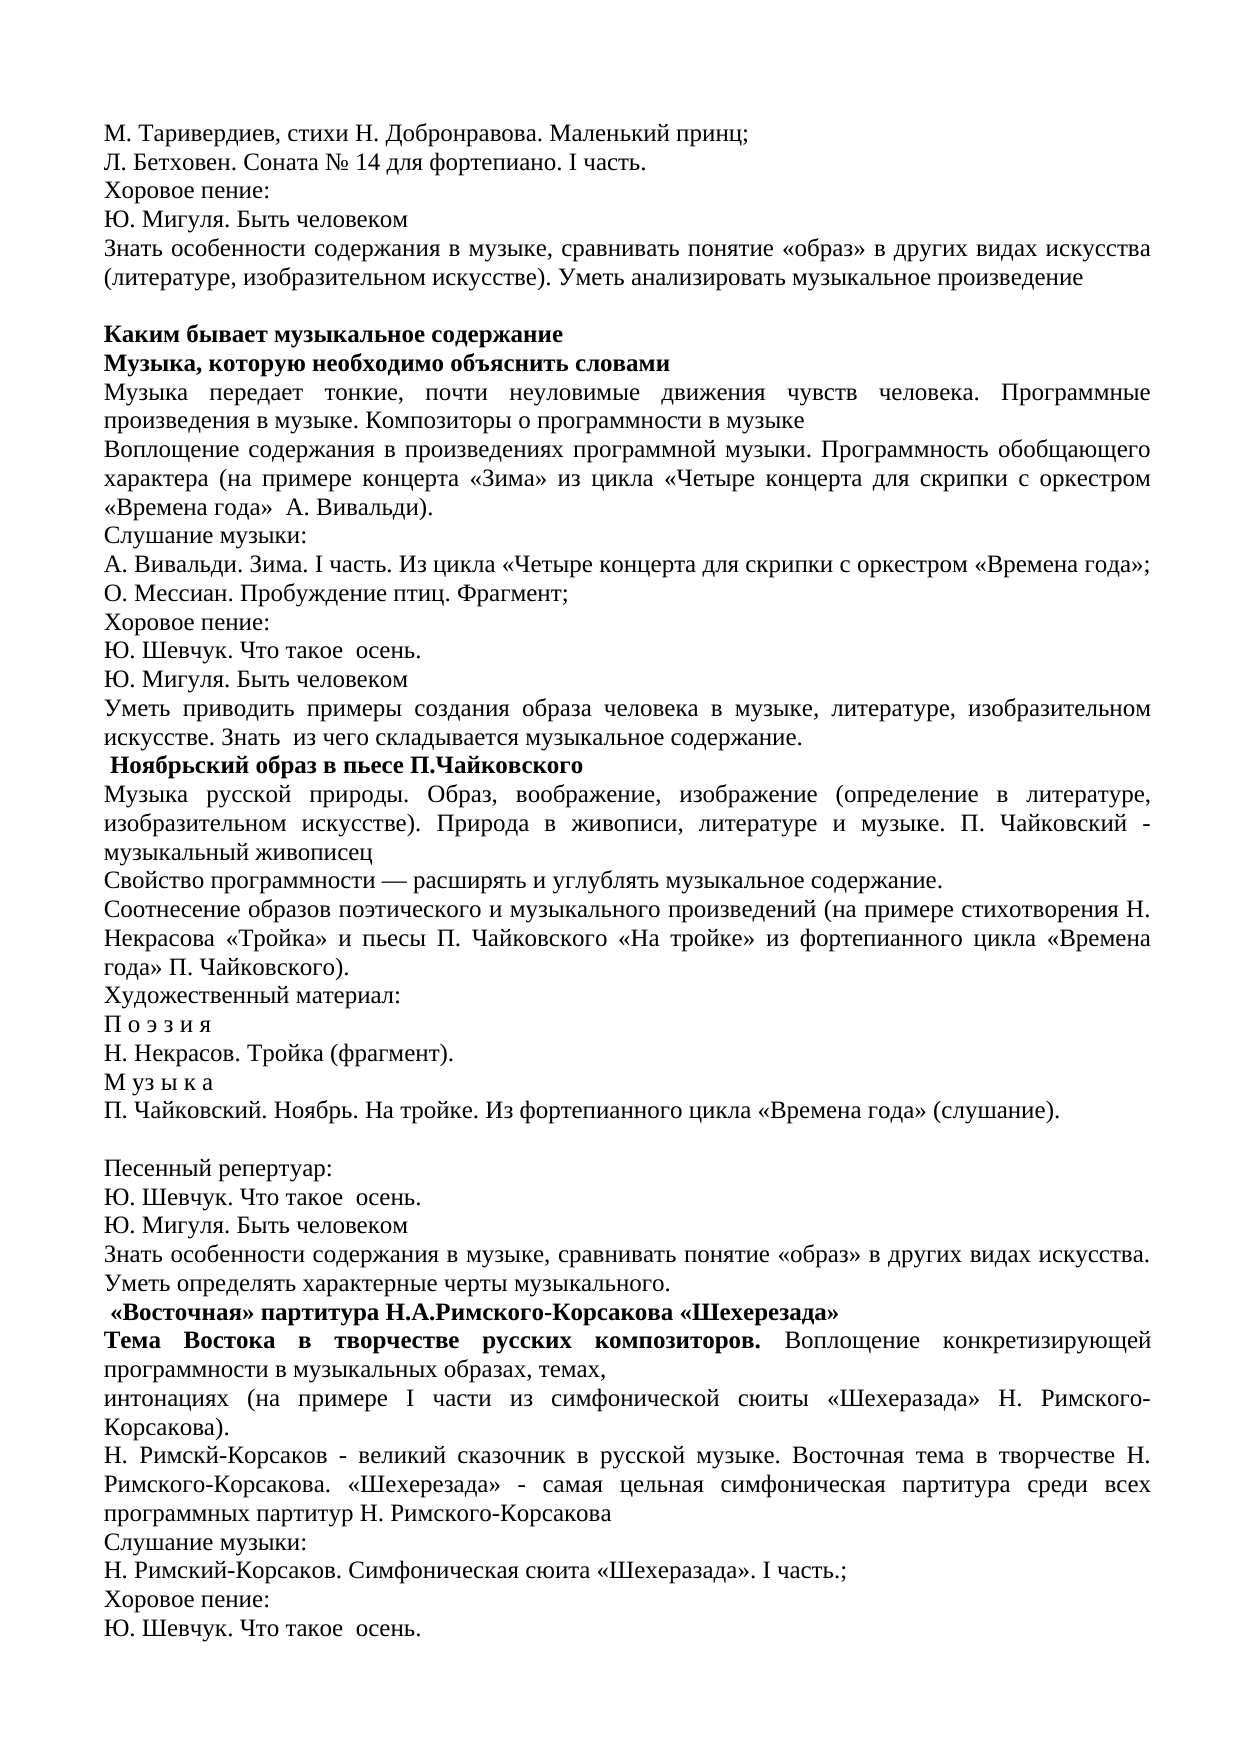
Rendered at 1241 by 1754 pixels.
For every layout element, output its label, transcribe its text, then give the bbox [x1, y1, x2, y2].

text П. Чайковский. Ноябрь. На тройке. Из фортепианного цикла «Времена года» (слушание). [103, 1096, 1152, 1124]
text Знать особенности содержания в музыке, сравнивать понятие «образ» в других видах искусства. Уметь определять характерные черты музыкального. [103, 1239, 1152, 1297]
text Воплощение содержания в произведениях программной музыки. Программность обобщающего характера (на примере концерта «Зима» из цикла «Четыре концерта для скрипки с оркестром «Времена года» А. Вивальди). [103, 434, 1152, 521]
text Тема Востока в творчестве русских композиторов. Воплощение конкретизирующей программности в музыкальных образах, темах, [103, 1326, 1152, 1383]
text Знать особенности содержания в музыке, сравнивать понятие «образ» в других видах искусства (литературе, изобразительном искусстве). Уметь анализировать музыкальное произведение [103, 233, 1152, 291]
text «Восточная» партитура Н.А.Римского-Корсакова «Шехерезада» [103, 1297, 1152, 1326]
text Слушание музыки: [103, 1527, 1152, 1556]
text Ю. Мигуля. Быть человеком [103, 1211, 1152, 1239]
text Н. Римскй-Корсаков - великий сказочник в русской музыке. Восточная тема в творчестве Н. Римского-Корсакова. «Шехерезада» - самая цельная симфоническая партитура среди всех программных партитур Н. Римского-Корсакова [103, 1441, 1152, 1527]
text Песенный репертуар: [103, 1153, 1152, 1182]
text Н. Римский-Корсаков. Симфоническая сюита «Шехеразада». I часть.; [103, 1556, 1152, 1584]
text Л. Бетховен. Соната № 14 для фортепиано. I часть. [103, 147, 1152, 176]
text Хоровое пение: [103, 176, 1152, 204]
text Ю. Шевчук. Что такое осень. [103, 636, 1152, 664]
text Музыка, которую необходимо объяснить словами [103, 348, 1152, 377]
text Художественный материал: [103, 981, 1152, 1009]
text Свойство программности — расширять и углублять музыкальное содержание. [103, 866, 1152, 894]
text Соотнесение образов поэтического и музыкального произведений (на примере стихотворения Н. Некрасова «Тройка» и пьесы П. Чайковского «На тройке» из фортепианного цикла «Времена года» П. Чайковского). [103, 894, 1152, 981]
text М уз ы к а [103, 1067, 1152, 1096]
text Ю. Шевчук. Что такое осень. [103, 1613, 1152, 1642]
text О. Мессиан. Пробуждение птиц. Фрагмент; [103, 578, 1152, 607]
text Н. Некрасов. Тройка (фрагмент). [103, 1038, 1152, 1067]
text Ю. Мигуля. Быть человеком [103, 664, 1152, 693]
text Хоровое пение: [103, 1584, 1152, 1613]
text Хоровое пение: [103, 607, 1152, 636]
text А. Вивальди. Зима. I часть. Из цикла «Четыре концерта для скрипки с оркестром «Времена года»; [103, 549, 1152, 578]
text Музыка передает тонкие, почти неуловимые движения чувств человека. Программные произведения в музыке. Композиторы о программности в музыке [103, 377, 1152, 434]
text Каким бывает музыкальное содержание [103, 319, 1152, 348]
text интонациях (на примере I части из симфонической сюиты «Шехеразада» Н. Римского-Корсакова). [103, 1383, 1152, 1441]
text Уметь приводить примеры создания образа человека в музыке, литературе, изобразительном искусстве. Знать из чего складывается музыкальное содержание. [103, 693, 1152, 751]
text Музыка русской природы. Образ, воображение, изображение (определение в литературе, изобразительном искусстве). Природа в живописи, литературе и музыке. П. Чайковский - музыкальный живописец [103, 779, 1152, 866]
text Ноябрьский образ в пьесе П.Чайковского [103, 751, 1152, 779]
text Ю. Шевчук. Что такое осень. [103, 1182, 1152, 1211]
text Слушание музыки: [103, 521, 1152, 549]
text П о э з и я [103, 1009, 1152, 1038]
text Ю. Мигуля. Быть человеком [103, 204, 1152, 233]
text М. Таривердиев, стихи Н. Добронравова. Маленький принц; [103, 118, 1152, 147]
